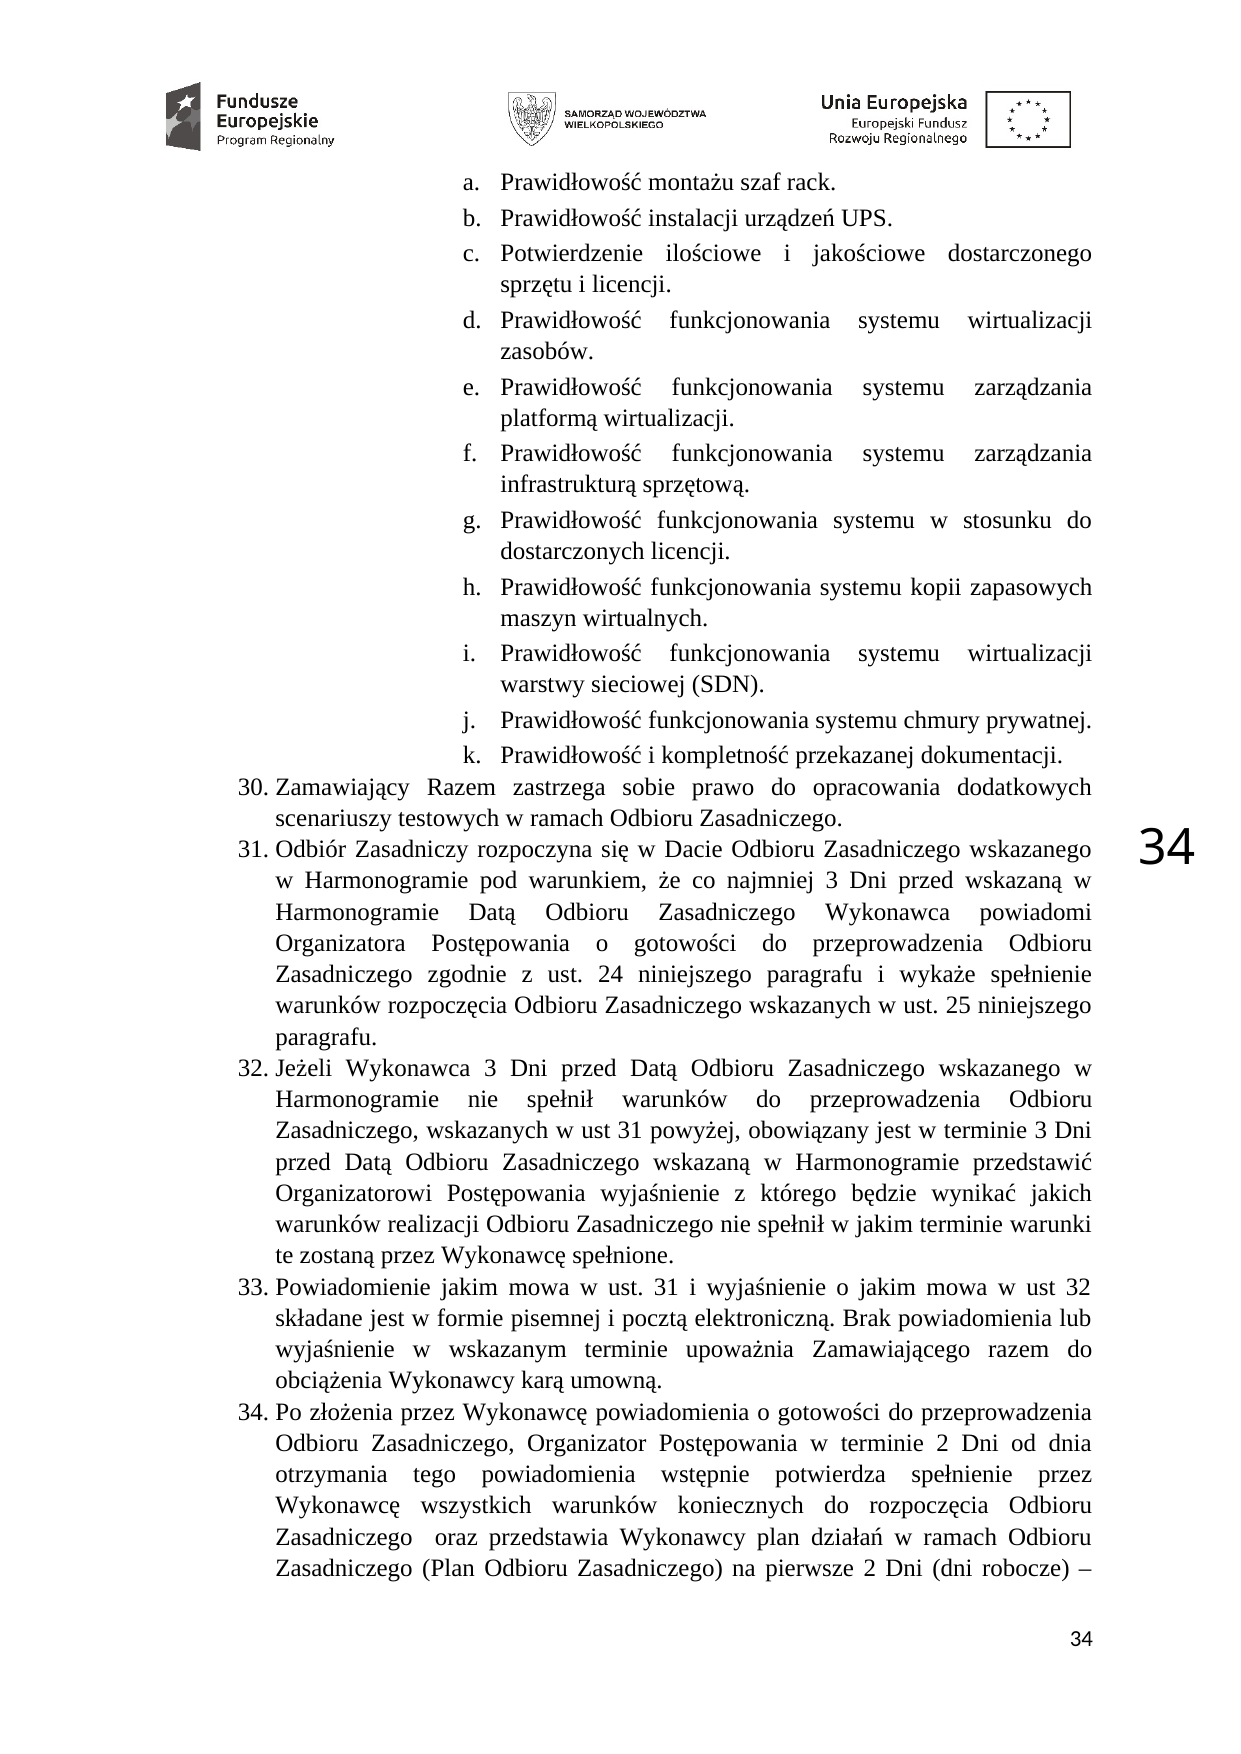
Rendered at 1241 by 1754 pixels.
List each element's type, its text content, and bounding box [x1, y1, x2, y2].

list Odbiór Zasadniczy rozpoczyna się w Dacie Odbioru Zasadniczego wskazanego w Harmonogramie pod warunkiem, że co najmniej 3 Dni przed wskazaną w Harmonogramie Datą Odbioru Zasadniczego Wykonawca powiadomi Organizatora Postępowania o gotowości do przeprowadzenia Odbioru Zasadniczego zgodnie z ust. 24 niniejszego paragrafu i wykaże spełnienie warunków rozpoczęcia Odbioru Zasadniczego wskazanych w ust. 25 niniejszego paragrafu. [238, 832, 1093, 1050]
list Prawidłowość funkcjonowania systemu wirtualizacji warstwy sieciowej (SDN). [463, 636, 1093, 698]
list Potwierdzenie ilościowe i jakościowe dostarczonego sprzętu i licencji. [463, 236, 1093, 298]
list Powiadomienie jakim mowa w ust. 31 i wyjaśnienie o jakim mowa w ust 32 składane jest w formie pisemnej i pocztą elektroniczną. Brak powiadomienia lub wyjaśnienie w wskazanym terminie upoważnia Zamawiającego razem do obciążenia Wykonawcy karą umowną. [238, 1269, 1093, 1394]
list Zamawiający Razem zastrzega sobie prawo do opracowania dodatkowych scenariuszy testowych w ramach Odbioru Zasadniczego. [238, 769, 1093, 832]
list Prawidłowość instalacji urządzeń UPS. [463, 200, 1093, 232]
list Prawidłowość funkcjonowania systemu kopii zapasowych maszyn wirtualnych. [463, 569, 1093, 632]
list Prawidłowość funkcjonowania systemu zarządzania infrastrukturą sprzętową. [463, 436, 1093, 498]
list Prawidłowość funkcjonowania systemu chmury prywatnej. [463, 702, 1093, 734]
list Prawidłowość funkcjonowania systemu wirtualizacji zasobów. [463, 302, 1093, 365]
list Prawidłowość montażu szaf rack. [463, 165, 1093, 196]
list Prawidłowość funkcjonowania systemu zarządzania platformą wirtualizacji. [463, 369, 1093, 432]
list Jeżeli Wykonawca 3 Dni przed Datą Odbioru Zasadniczego wskazanego w Harmonogramie nie spełnił warunków do przeprowadzenia Odbioru Zasadniczego, wskazanych w ust 31 powyżej, obowiązany jest w terminie 3 Dni przed Datą Odbioru Zasadniczego wskazaną w Harmonogramie przedstawić Organizatorowi Postępowania wyjaśnienie z którego będzie wynikać jakich warunków realizacji Odbioru Zasadniczego nie spełnił w jakim terminie warunki te zostaną przez Wykonawcę spełnione. [238, 1050, 1093, 1269]
picture [147, 73, 1089, 165]
list Prawidłowość funkcjonowania systemu w stosunku do dostarczonych licencji. [463, 502, 1093, 565]
list Prawidłowość i kompletność przekazanej dokumentacji. [463, 738, 1093, 769]
